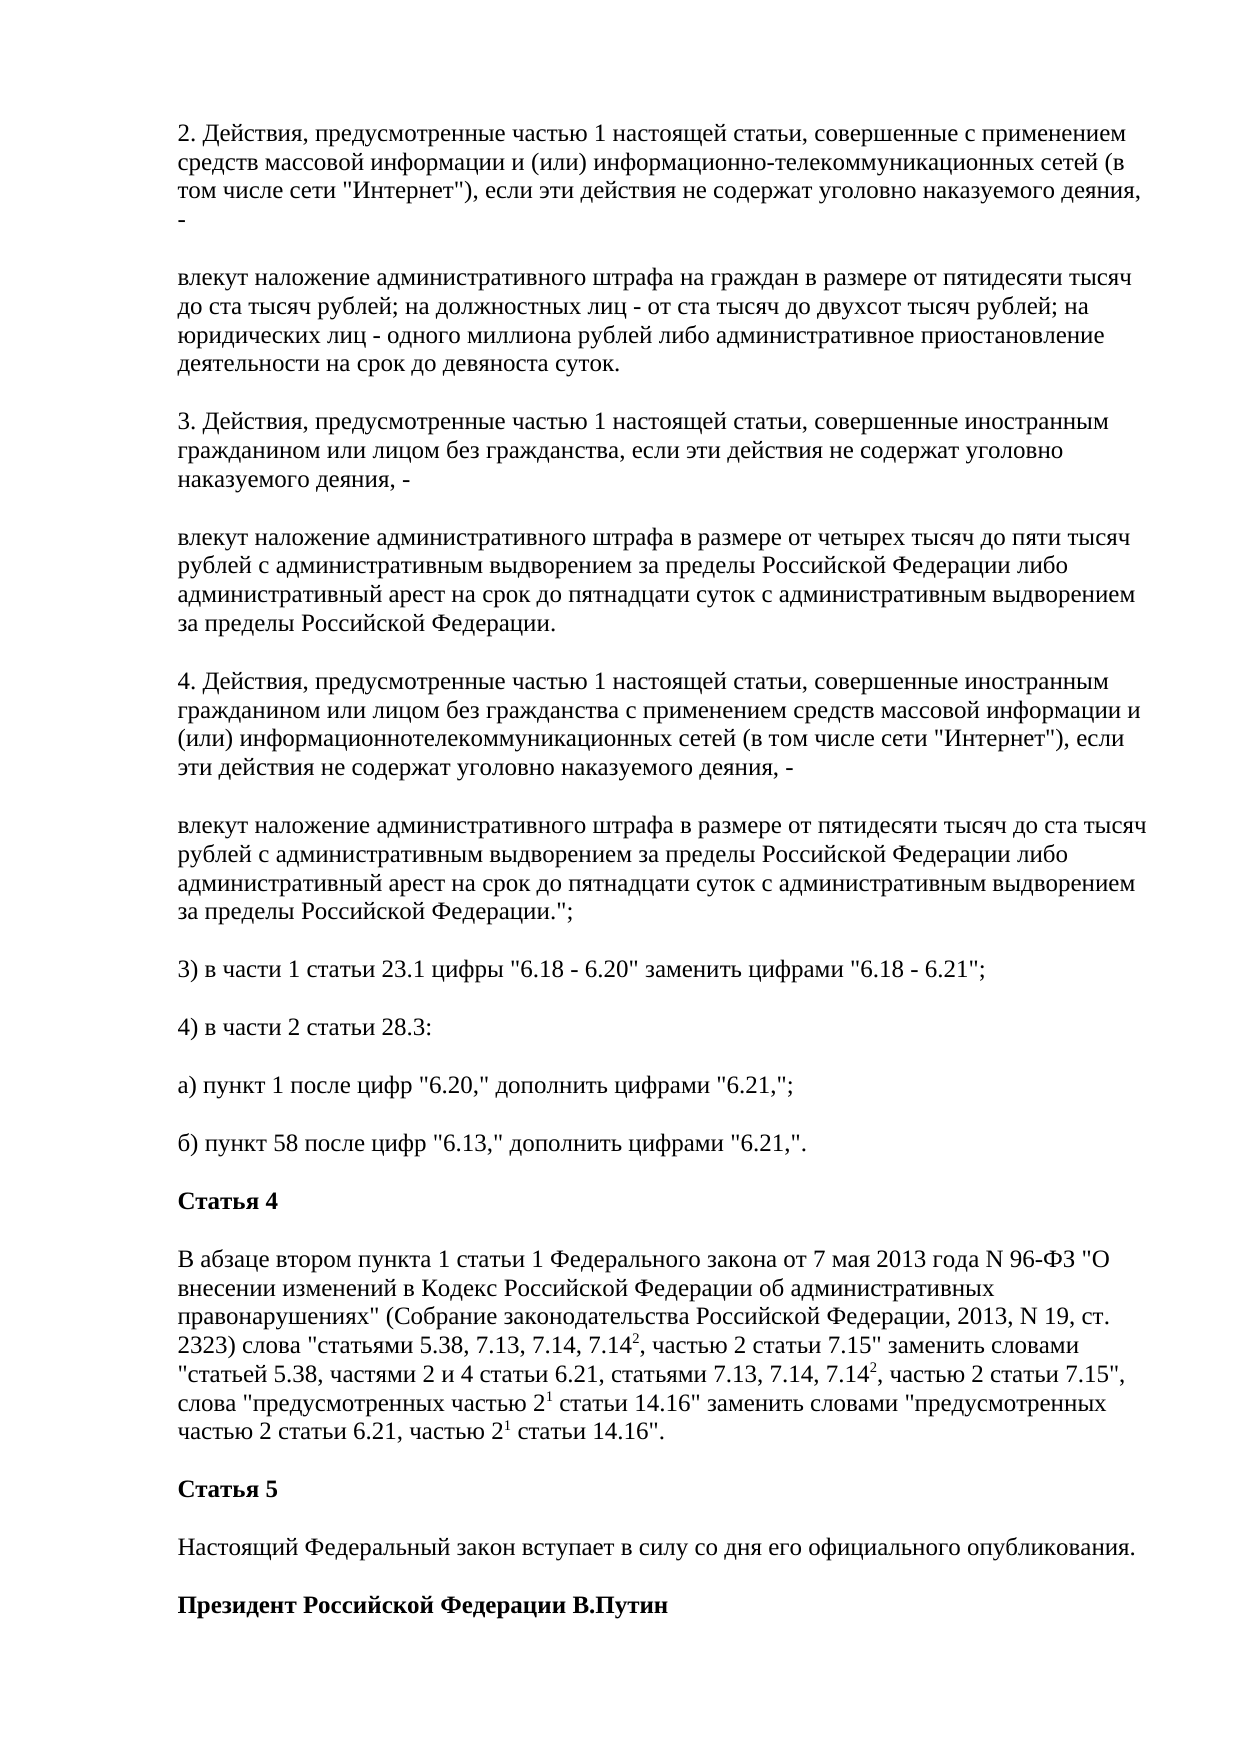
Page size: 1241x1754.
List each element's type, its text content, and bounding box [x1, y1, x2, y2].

text а) пункт 1 после цифр "6.20," дополнить цифрами "6.21,"; [177, 1070, 1152, 1099]
text б) пункт 58 после цифр "6.13," дополнить цифрами "6.21,". [177, 1128, 1152, 1157]
text Статья 4 [177, 1186, 1152, 1215]
text влекут наложение административного штрафа на граждан в размере от пятидесяти тысяч до ста тысяч рублей; на должностных лиц - от ста тысяч до двухсот тысяч рублей; на юридических лиц - одного миллиона рублей либо административное приостановление деятельности на срок до девяноста суток. [177, 262, 1152, 377]
text влекут наложение административного штрафа в размере от четырех тысяч до пяти тысяч рублей с административным выдворением за пределы Российской Федерации либо административный арест на срок до пятнадцати суток с административным выдворением за пределы Российской Федерации. [177, 522, 1152, 637]
text 4. Действия, предусмотренные частью 1 настоящей статьи, совершенные иностранным гражданином или лицом без гражданства с применением средств массовой информации и (или) информационнотелекоммуникационных сетей (в том числе сети "Интернет"), если эти действия не содержат уголовно наказуемого деяния, - [177, 666, 1152, 781]
text 3. Действия, предусмотренные частью 1 настоящей статьи, совершенные иностранным гражданином или лицом без гражданства, если эти действия не содержат уголовно наказуемого деяния, - [177, 406, 1152, 493]
text 2. Действия, предусмотренные частью 1 настоящей статьи, совершенные с применением средств массовой информации и (или) информационно-телекоммуникационных сетей (в том числе сети "Интернет"), если эти действия не содержат уголовно наказуемого деяния, - [177, 118, 1152, 233]
text Статья 5 [177, 1474, 1152, 1503]
text 4) в части 2 статьи 28.3: [177, 1012, 1152, 1041]
text В абзаце втором пункта 1 статьи 1 Федерального закона от 7 мая 2013 года N 96-ФЗ "О внесении изменений в Кодекс Российской Федерации об административных правонарушениях" (Собрание законодательства Российской Федерации, 2013, N 19, ст. 2323) слова "статьями 5.38, 7.13, 7.14, 7.142, частью 2 статьи 7.15" заменить словами "статьей 5.38, частями 2 и 4 статьи 6.21, статьями 7.13, 7.14, 7.142, частью 2 статьи 7.15", слова "предусмотренных частью 21 статьи 14.16" заменить словами "предусмотренных частью 2 статьи 6.21, частью 21 статьи 14.16". [177, 1244, 1152, 1445]
text 3) в части 1 статьи 23.1 цифры "6.18 - 6.20" заменить цифрами "6.18 - 6.21"; [177, 954, 1152, 983]
text влекут наложение административного штрафа в размере от пятидесяти тысяч до ста тысяч рублей с административным выдворением за пределы Российской Федерации либо административный арест на срок до пятнадцати суток с административным выдворением за пределы Российской Федерации."; [177, 810, 1152, 925]
text Настоящий Федеральный закон вступает в силу со дня его официального опубликования. [177, 1532, 1152, 1561]
text Президент Российской Федерации В.Путин [177, 1590, 1152, 1619]
